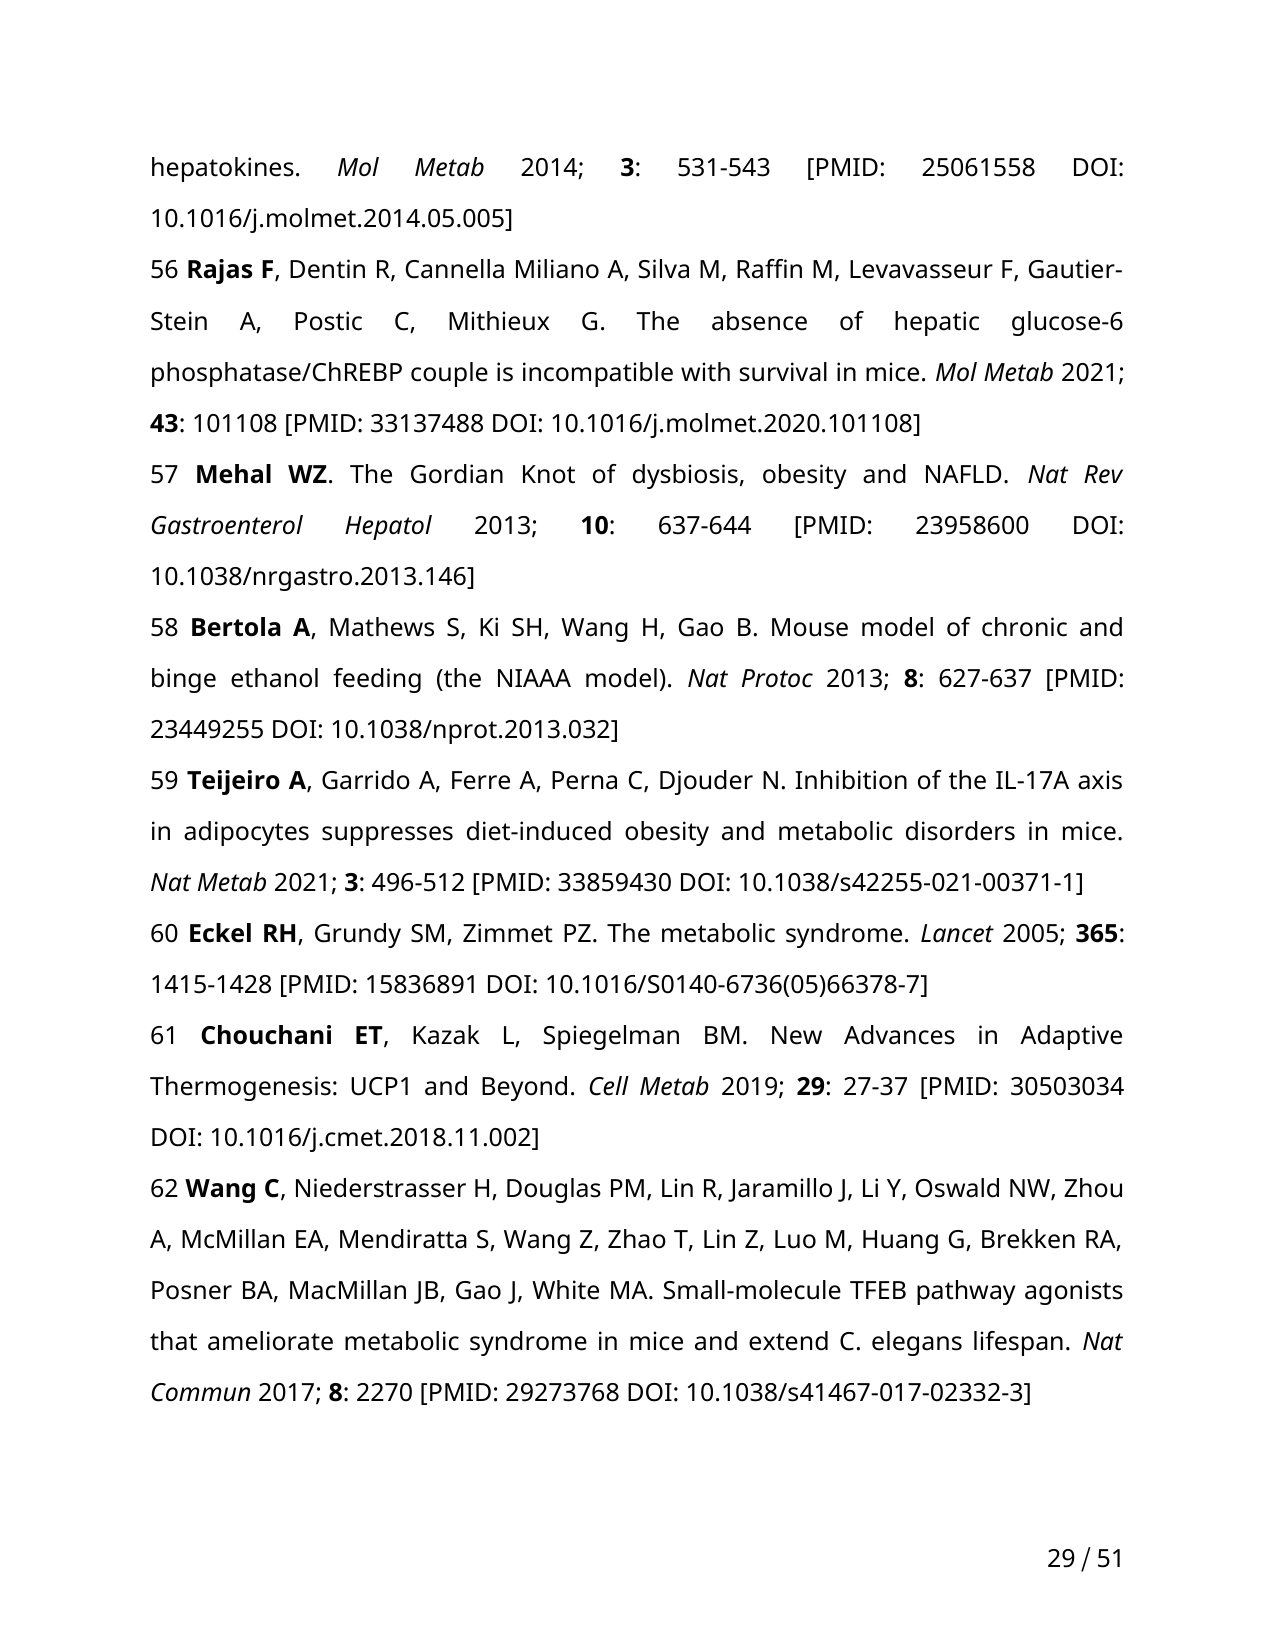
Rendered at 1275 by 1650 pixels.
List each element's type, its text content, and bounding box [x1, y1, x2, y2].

text 56 Rajas F, Dentin R, Cannella Miliano A, Silva M, Raffin M, Levavasseur F, Gautier-Stein A, Postic C, Mithieux G. The absence of hepatic glucose-6 phosphatase/ChREBP couple is incompatible with survival in mice. Mol Metab 2021; 43: 101108 [PMID: 33137488 DOI: 10.1016/j.molmet.2020.101108] [150, 252, 1125, 439]
text 59 Teijeiro A, Garrido A, Ferre A, Perna C, Djouder N. Inhibition of the IL-17A axis in adipocytes suppresses diet-induced obesity and metabolic disorders in mice. Nat Metab 2021; 3: 496-512 [PMID: 33859430 DOI: 10.1038/s42255-021-00371-1] [150, 762, 1125, 899]
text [150, 150, 1125, 235]
text 58 Bertola A, Mathews S, Ki SH, Wang H, Gao B. Mouse model of chronic and binge ethanol feeding (the NIAAA model). Nat Protoc 2013; 8: 627-637 [PMID: 23449255 DOI: 10.1038/nprot.2013.032] [150, 609, 1125, 746]
text 61 Chouchani ET, Kazak L, Spiegelman BM. New Advances in Adaptive Thermogenesis: UCP1 and Beyond. Cell Metab 2019; 29: 27-37 [PMID: 30503034 DOI: 10.1016/j.cmet.2018.11.002] [150, 1018, 1125, 1154]
text 60 Eckel RH, Grundy SM, Zimmet PZ. The metabolic syndrome. Lancet 2005; 365: 1415-1428 [PMID: 15836891 DOI: 10.1016/S0140-6736(05)66378-7] [150, 916, 1125, 1001]
text 62 Wang C, Niederstrasser H, Douglas PM, Lin R, Jaramillo J, Li Y, Oswald NW, Zhou A, McMillan EA, Mendiratta S, Wang Z, Zhao T, Lin Z, Luo M, Huang G, Brekken RA, Posner BA, MacMillan JB, Gao J, White MA. Small-molecule TFEB pathway agonists that ameliorate metabolic syndrome in mice and extend C. elegans lifespan. Nat Commun 2017; 8: 2270 [PMID: 29273768 DOI: 10.1038/s41467-017-02332-3] [150, 1171, 1125, 1409]
text 57 Mehal WZ. The Gordian Knot of dysbiosis, obesity and NAFLD. Nat Rev Gastroenterol Hepatol 2013; 10: 637-644 [PMID: 23958600 DOI: 10.1038/nrgastro.2013.146] [150, 456, 1125, 592]
